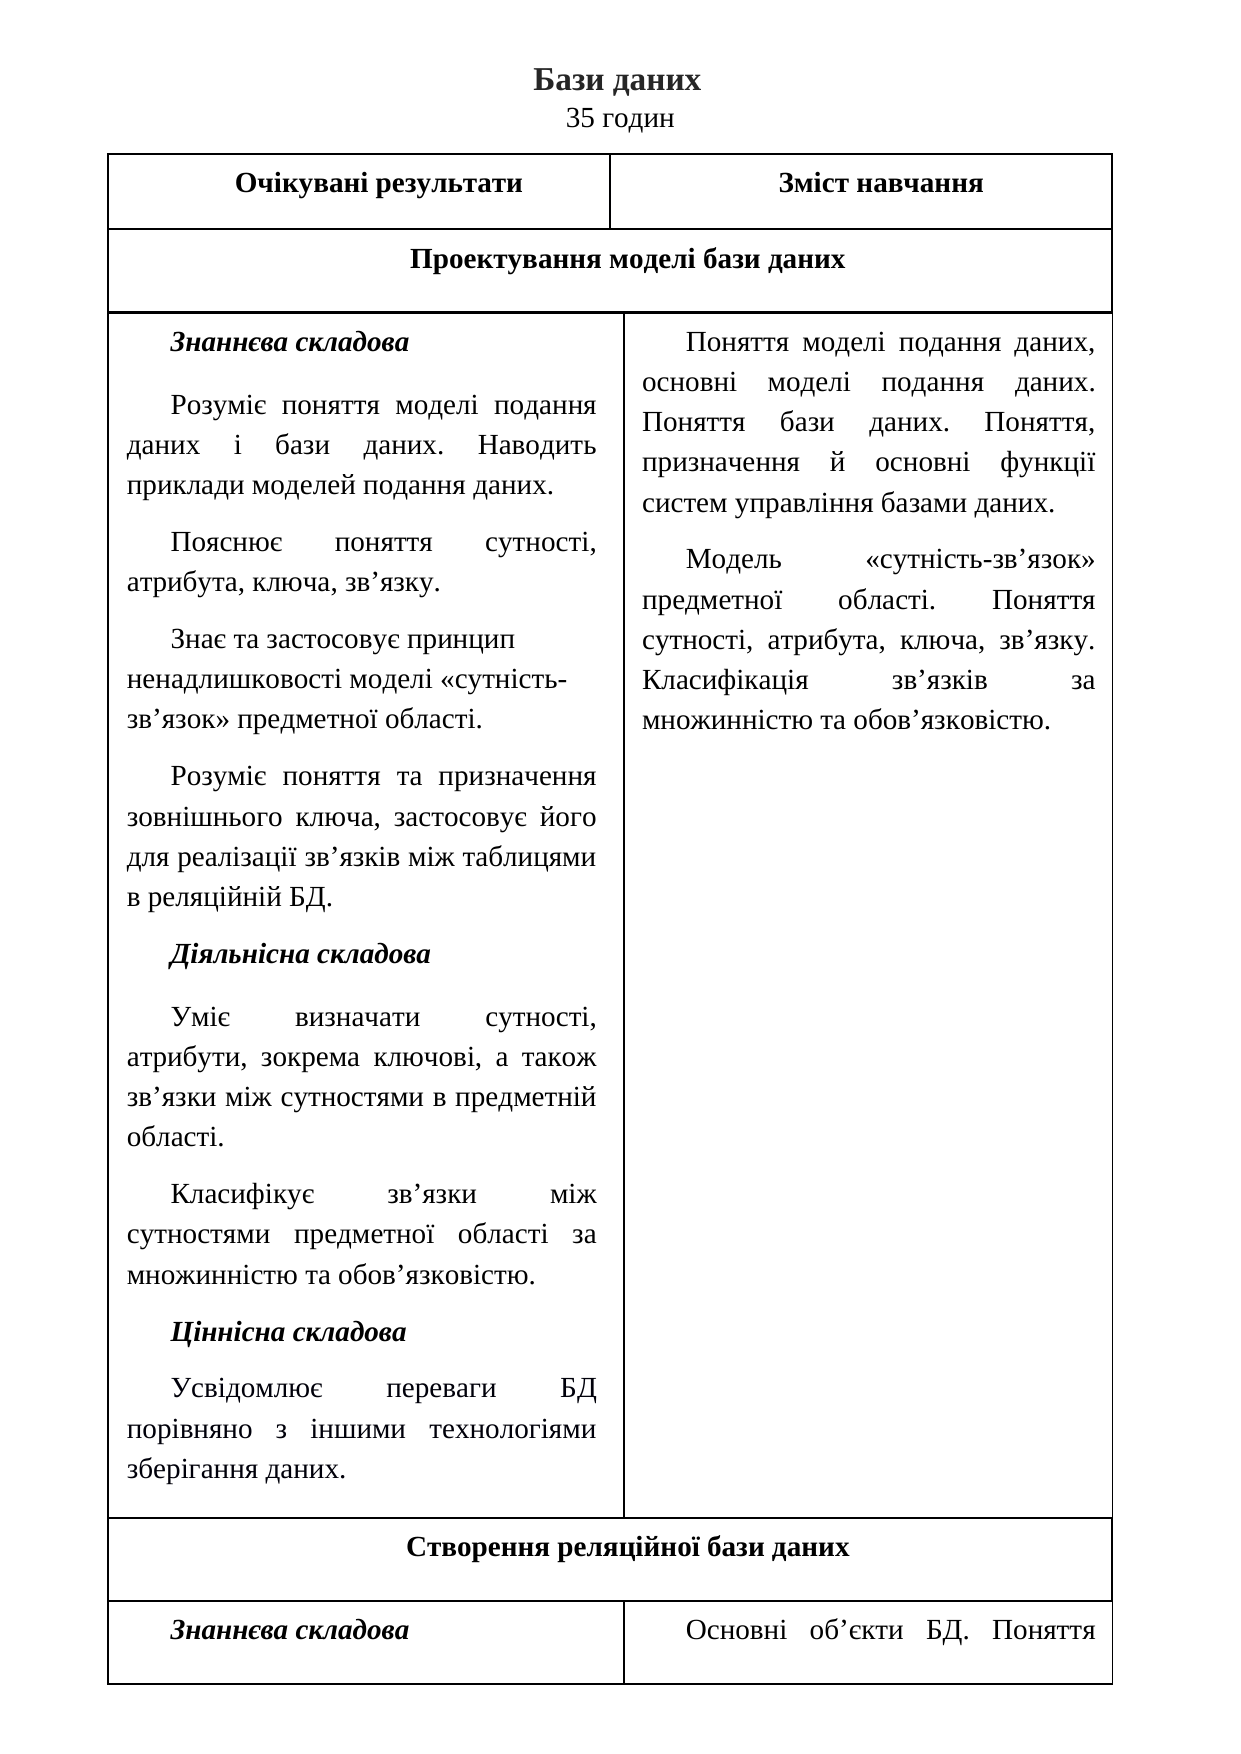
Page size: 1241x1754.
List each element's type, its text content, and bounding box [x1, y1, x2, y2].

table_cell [625, 1602, 1112, 1683]
table_cell Поняття моделі подання даних, основні моделі подання даних. Поняття бази даних. Поняття, призначення й основні функції систем управління базами даних. Модель «сутність-зв’язок» предметної області. Поняття сутності, атрибута, ключа, зв’язку. Класифікація зв’язків за множинністю та обов’язковістю. [625, 314, 1112, 1517]
table_cell Створення реляційної бази даних [109, 1519, 1111, 1600]
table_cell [109, 1602, 623, 1683]
table_header Зміст навчання [611, 155, 1111, 228]
table_cell Знаннєва складова Розуміє поняття моделі подання даних і бази даних. Наводить приклади моделей подання даних. Пояснює поняття сутності, атрибута, ключа, зв’язку. Знає та застосовує принцип ненадлишковості моделі «сутність-зв’язок» предметної області. Розуміє поняття та призначення зовнішнього ключа, застосовує його для реалізації зв’язків між таблицями в реляційній БД. Діяльнісна складова Уміє визначати сутності, атрибути, зокрема ключові, а також зв’язки між сутностями в предметній області. Класифікує зв’язки між сутностями предметної області за множинністю та обов’язковістю. Ціннісна складова Усвідомлює переваги БД порівняно з іншими технологіями зберігання даних. [109, 314, 623, 1517]
table_cell Проектування моделі бази даних [109, 230, 1111, 311]
table_header Очікувані результати [109, 155, 609, 228]
subtitle Бази даних [118, 59, 1116, 97]
text 35 годин [118, 100, 1122, 134]
